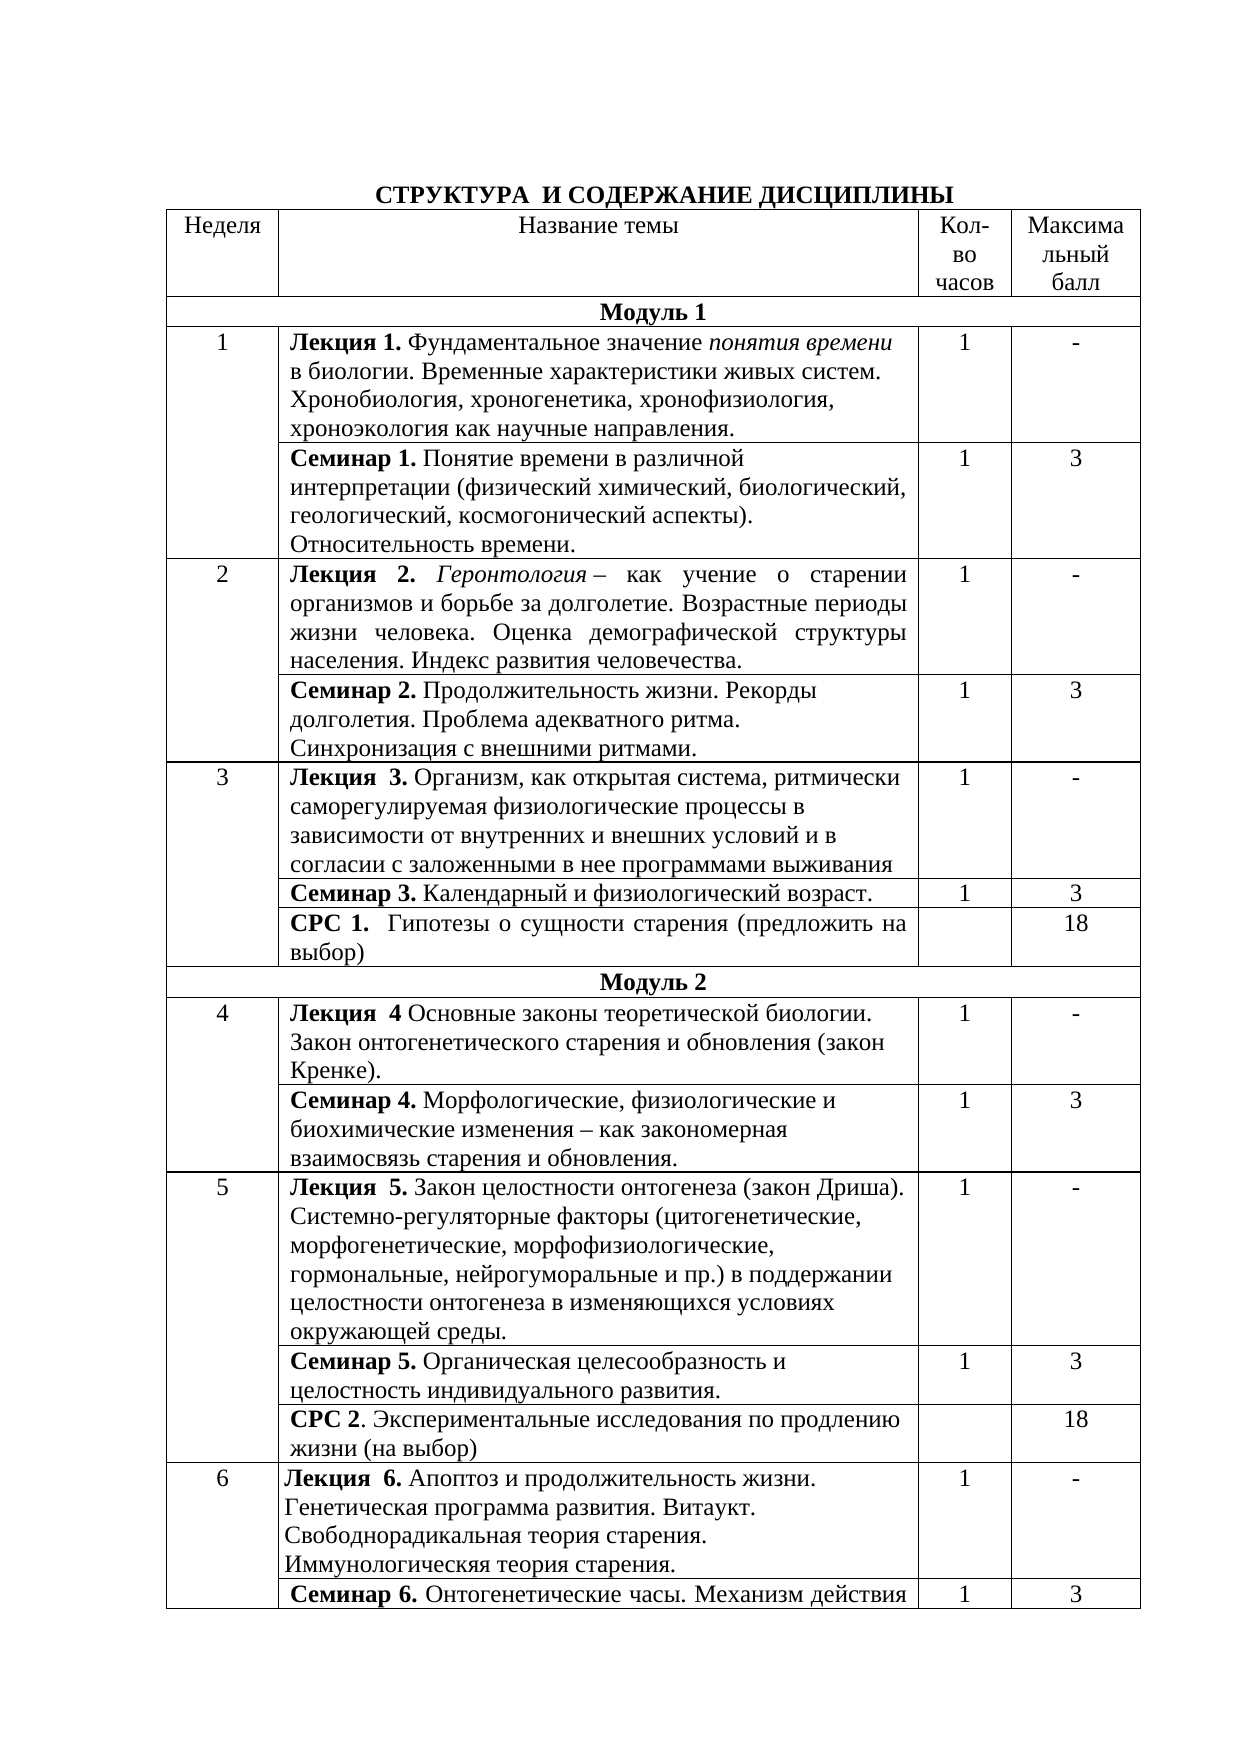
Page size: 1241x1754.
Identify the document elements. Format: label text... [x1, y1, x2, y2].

table_cell [919, 908, 1011, 966]
table_cell 1 [919, 879, 1011, 907]
table_cell 1 [919, 998, 1011, 1084]
table_cell 1 [919, 763, 1011, 877]
table_cell Лекция 2. Геронтология – как учение о старении организмов и борьбе за долголетие. Возрастные периоды жизни человека. Оценка демографической структуры населения. Индекс развития человечества. [279, 559, 918, 674]
table_cell Семинар 1. Понятие времени в различной интерпретации (физический химический, биологический, геологический, космогонический аспекты). Относительность времени. [279, 443, 918, 558]
table_cell - [1012, 1463, 1140, 1578]
table_cell 1 [919, 327, 1011, 442]
table_header Название темы [279, 210, 918, 296]
table_cell Лекция 1. Фундаментальное значение понятия времени в биологии. Временные характеристики живых систем. Хронобиология, хроногенетика, хронофизиология, хроноэкология как научные направления. [279, 327, 918, 442]
table_cell Семинар 3. Календарный и физиологический возраст. [279, 879, 918, 907]
table_header Максимальный балл [1012, 210, 1140, 296]
text СТРУКТУРА И СОДЕРЖАНИЕ ДИСЦИПЛИНЫ [177, 180, 1152, 209]
table_cell Лекция 6. Апоптоз и продолжительность жизни. Генетическая программа развития. Витаукт. Свободнорадикальная теория старения. Иммунологическяя теория старения. [279, 1463, 918, 1578]
table_cell 1 [919, 1173, 1011, 1345]
table_header Кол-во часов [919, 210, 1011, 296]
table_cell 1 [919, 675, 1011, 761]
table_cell 3 [1012, 1346, 1140, 1403]
table_cell Лекция 3. Организм, как открытая система, ритмически саморегулируемая физиологические процессы в зависимости от внутренних и внешних условий и в согласии с заложенными в нее программами выживания [279, 763, 918, 877]
table_cell - [1012, 559, 1140, 674]
table_cell 3 [1012, 1579, 1140, 1608]
table_cell Семинар 5. Органическая целесообразность и целостность индивидуального развития. [279, 1346, 918, 1403]
table_cell 6 [167, 1463, 278, 1608]
table_cell 3 [167, 763, 278, 966]
table_cell Модуль 2 [167, 967, 1140, 997]
table_cell - [1012, 1173, 1140, 1345]
table_cell Семинар 2. Продолжительность жизни. Рекорды долголетия. Проблема адекватного ритма. Синхронизация с внешними ритмами. [279, 675, 918, 761]
table_cell 1 [919, 1579, 1011, 1608]
table_cell СРС 1. Гипотезы о сущности старения (предложить на выбор) [279, 908, 918, 966]
table_cell 1 [919, 559, 1011, 674]
table_cell Лекция 4 Основные законы теоретической биологии. Закон онтогенетического старения и обновления (закон Кренке). [279, 998, 918, 1084]
table_cell 18 [1012, 908, 1140, 966]
table_cell Семинар 4. Морфологические, физиологические и биохимические изменения – как закономерная взаимосвязь старения и обновления. [279, 1085, 918, 1171]
table_cell СРС 2. Экспериментальные исследования по продлению жизни (на выбор) [279, 1405, 918, 1462]
table_cell 3 [1012, 675, 1140, 761]
table_cell 3 [1012, 443, 1140, 558]
table_cell 2 [167, 559, 278, 761]
table_header Неделя [167, 210, 278, 296]
table_cell 18 [1012, 1405, 1140, 1462]
table_cell 5 [167, 1173, 278, 1462]
table_cell Модуль 1 [167, 297, 1140, 326]
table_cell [279, 1579, 918, 1608]
table_cell Лекция 5. Закон целостности онтогенеза (закон Дриша). Системно-регуляторные факторы (цитогенетические, морфогенетические, морфофизиологические, гормональные, нейрогуморальные и пр.) в поддержании целостности онтогенеза в изменяющихся условиях окружающей среды. [279, 1173, 918, 1345]
table_cell - [1012, 763, 1140, 877]
table_cell 4 [167, 998, 278, 1171]
table_cell 1 [919, 443, 1011, 558]
table_cell 1 [167, 327, 278, 558]
table_cell 1 [919, 1085, 1011, 1171]
table_cell 3 [1012, 879, 1140, 907]
table_cell - [1012, 998, 1140, 1084]
table_cell [919, 1405, 1011, 1462]
table_cell 3 [1012, 1085, 1140, 1171]
table_cell 1 [919, 1463, 1011, 1578]
table_cell - [1012, 327, 1140, 442]
table_cell 1 [919, 1346, 1011, 1403]
